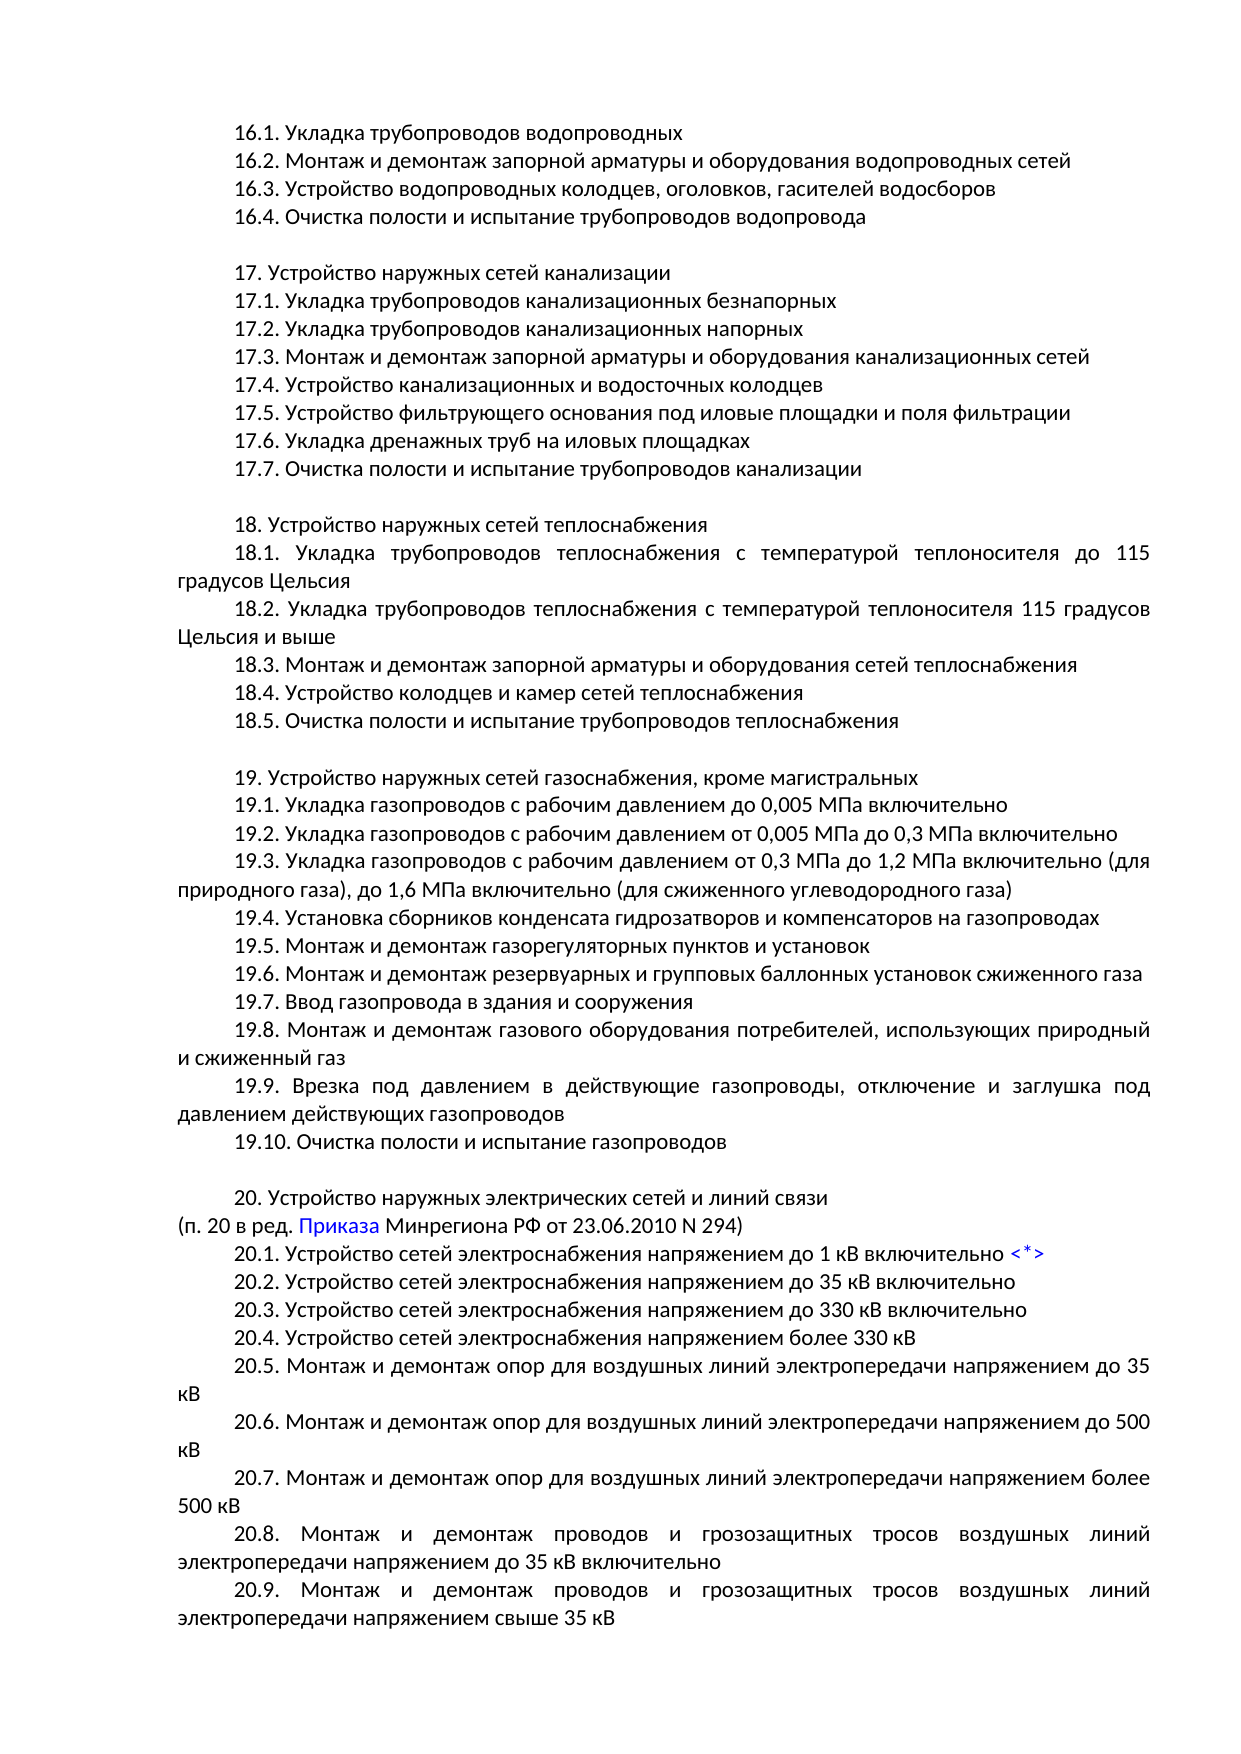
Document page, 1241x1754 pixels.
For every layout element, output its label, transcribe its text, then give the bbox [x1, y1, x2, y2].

text 17. Устройство наружных сетей канализации [177, 258, 1152, 286]
text 19.7. Ввод газопровода в здания и сооружения [177, 987, 1152, 1015]
text 18.1. Укладка трубопроводов теплоснабжения с температурой теплоносителя до 115 градусов Цельсия [177, 538, 1152, 594]
text 16.3. Устройство водопроводных колодцев, оголовков, гасителей водосборов [177, 174, 1152, 202]
text 19.5. Монтаж и демонтаж газорегуляторных пунктов и установок [177, 931, 1152, 959]
text 19.9. Врезка под давлением в действующие газопроводы, отключение и заглушка под давлением действующих газопроводов [177, 1071, 1152, 1127]
text 19.10. Очистка полости и испытание газопроводов [177, 1127, 1152, 1155]
text 20.5. Монтаж и демонтаж опор для воздушных линий электропередачи напряжением до 35 кВ [177, 1351, 1152, 1407]
text 18.2. Укладка трубопроводов теплоснабжения с температурой теплоносителя 115 градусов Цельсия и выше [177, 594, 1152, 651]
text 19.2. Укладка газопроводов с рабочим давлением от 0,005 МПа до 0,3 МПа включительно [177, 819, 1152, 847]
text 18.4. Устройство колодцев и камер сетей теплоснабжения [177, 678, 1152, 707]
text 20.4. Устройство сетей электроснабжения напряжением более 330 кВ [177, 1323, 1152, 1351]
text 16.1. Укладка трубопроводов водопроводных [177, 118, 1152, 146]
text 17.4. Устройство канализационных и водосточных колодцев [177, 370, 1152, 398]
text 20.9. Монтаж и демонтаж проводов и грозозащитных тросов воздушных линий электропередачи напряжением свыше 35 кВ [177, 1575, 1152, 1631]
text 19. Устройство наружных сетей газоснабжения, кроме магистральных [177, 763, 1152, 791]
text 18.5. Очистка полости и испытание трубопроводов теплоснабжения [177, 707, 1152, 734]
text 17.3. Монтаж и демонтаж запорной арматуры и оборудования канализационных сетей [177, 342, 1152, 370]
text 18.3. Монтаж и демонтаж запорной арматуры и оборудования сетей теплоснабжения [177, 651, 1152, 678]
text 20.8. Монтаж и демонтаж проводов и грозозащитных тросов воздушных линий электропередачи напряжением до 35 кВ включительно [177, 1519, 1152, 1575]
text 16.2. Монтаж и демонтаж запорной арматуры и оборудования водопроводных сетей [177, 146, 1152, 174]
text 20.2. Устройство сетей электроснабжения напряжением до 35 кВ включительно [177, 1267, 1152, 1295]
text 16.4. Очистка полости и испытание трубопроводов водопровода [177, 202, 1152, 230]
text 17.5. Устройство фильтрующего основания под иловые площадки и поля фильтрации [177, 398, 1152, 426]
text 20.7. Монтаж и демонтаж опор для воздушных линий электропередачи напряжением более 500 кВ [177, 1463, 1152, 1519]
text 20.6. Монтаж и демонтаж опор для воздушных линий электропередачи напряжением до 500 кВ [177, 1407, 1152, 1463]
text 19.8. Монтаж и демонтаж газового оборудования потребителей, использующих природный и сжиженный газ [177, 1015, 1152, 1071]
text 17.7. Очистка полости и испытание трубопроводов канализации [177, 454, 1152, 482]
text (п. 20 в ред. Приказа Минрегиона РФ от 23.06.2010 N 294) [177, 1211, 1152, 1239]
text 19.4. Установка сборников конденсата гидрозатворов и компенсаторов на газопроводах [177, 903, 1152, 931]
text 20.3. Устройство сетей электроснабжения напряжением до 330 кВ включительно [177, 1295, 1152, 1323]
text 17.2. Укладка трубопроводов канализационных напорных [177, 314, 1152, 342]
text 17.6. Укладка дренажных труб на иловых площадках [177, 426, 1152, 454]
text 19.3. Укладка газопроводов с рабочим давлением от 0,3 МПа до 1,2 МПа включительно (для природного газа), до 1,6 МПа включительно (для сжиженного углеводородного газа) [177, 847, 1152, 903]
text 17.1. Укладка трубопроводов канализационных безнапорных [177, 286, 1152, 314]
text 20.1. Устройство сетей электроснабжения напряжением до 1 кВ включительно <*> [177, 1239, 1152, 1267]
text 19.1. Укладка газопроводов с рабочим давлением до 0,005 МПа включительно [177, 791, 1152, 819]
text 20. Устройство наружных электрических сетей и линий связи [177, 1183, 1152, 1211]
text 18. Устройство наружных сетей теплоснабжения [177, 510, 1152, 538]
text 19.6. Монтаж и демонтаж резервуарных и групповых баллонных установок сжиженного газа [177, 959, 1152, 987]
